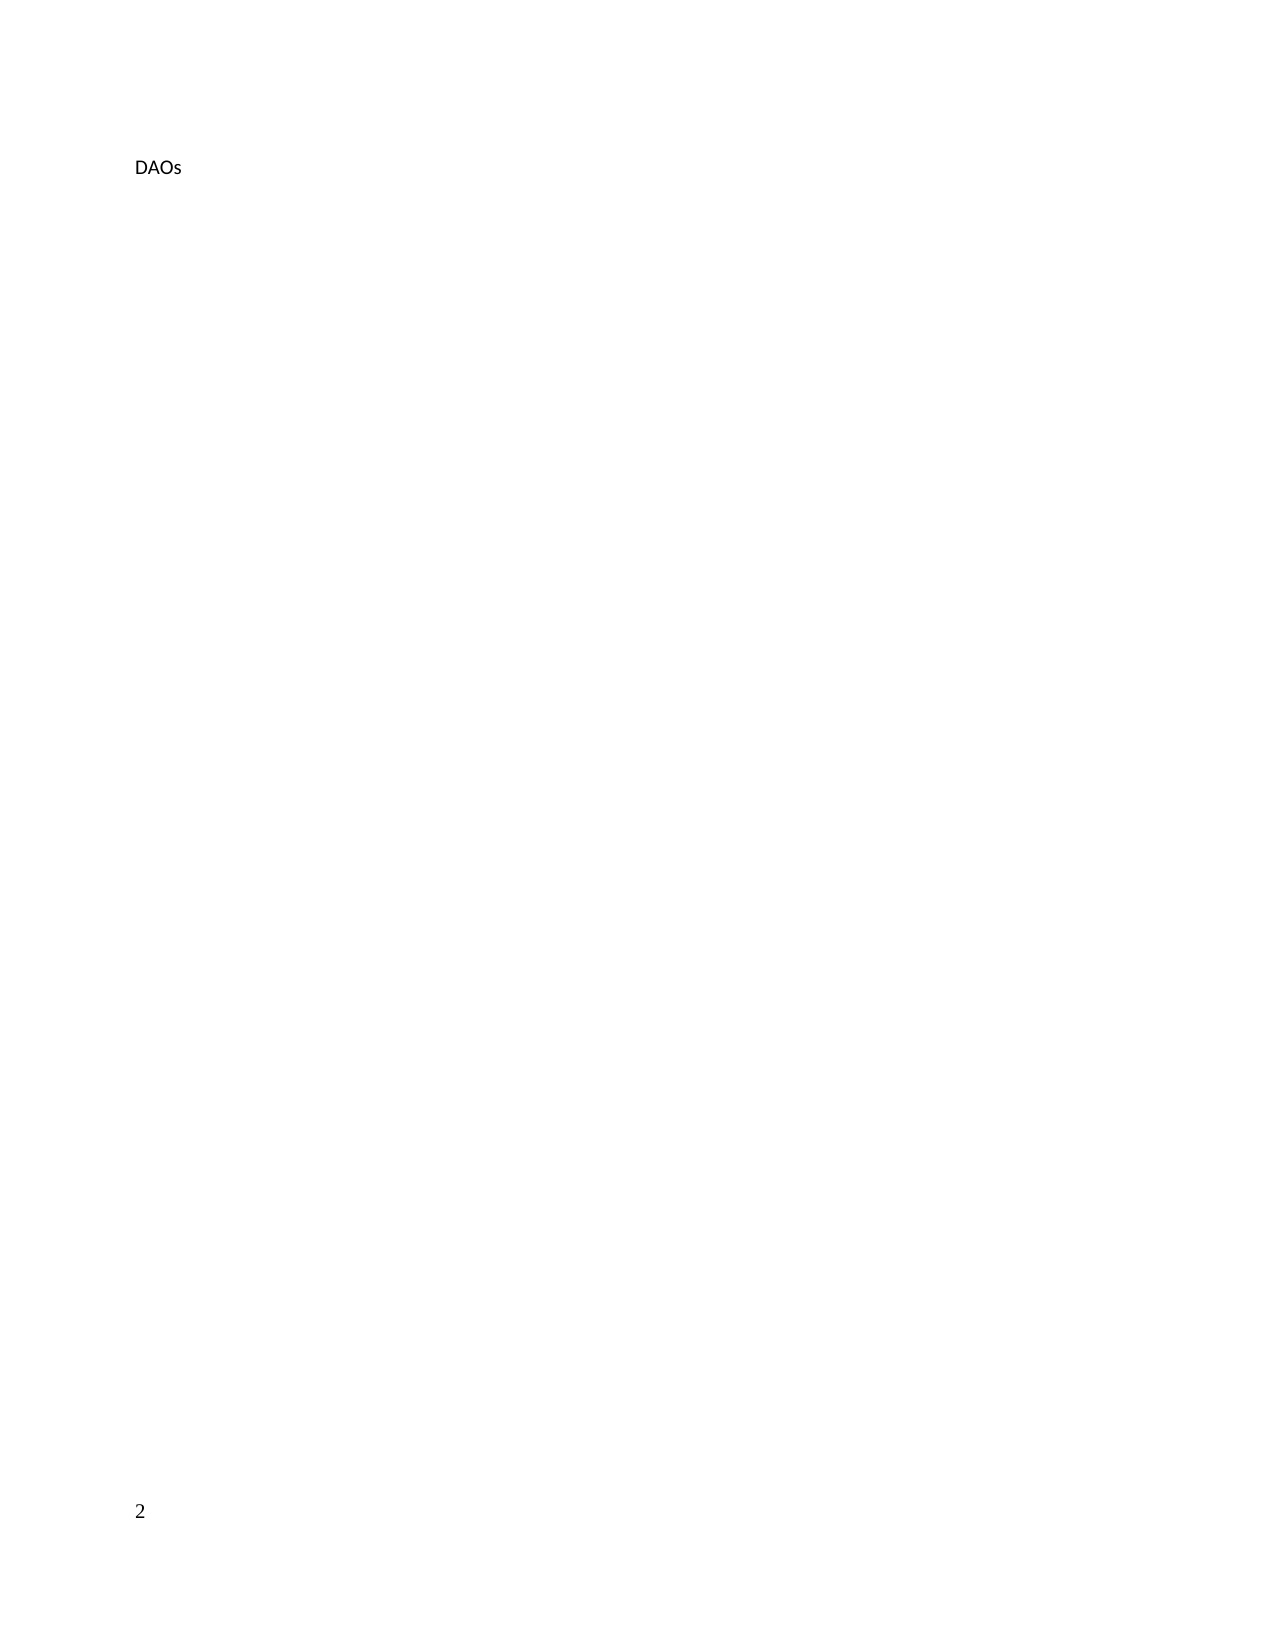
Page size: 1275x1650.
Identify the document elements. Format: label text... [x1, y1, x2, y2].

text DAOs [135, 154, 1152, 179]
